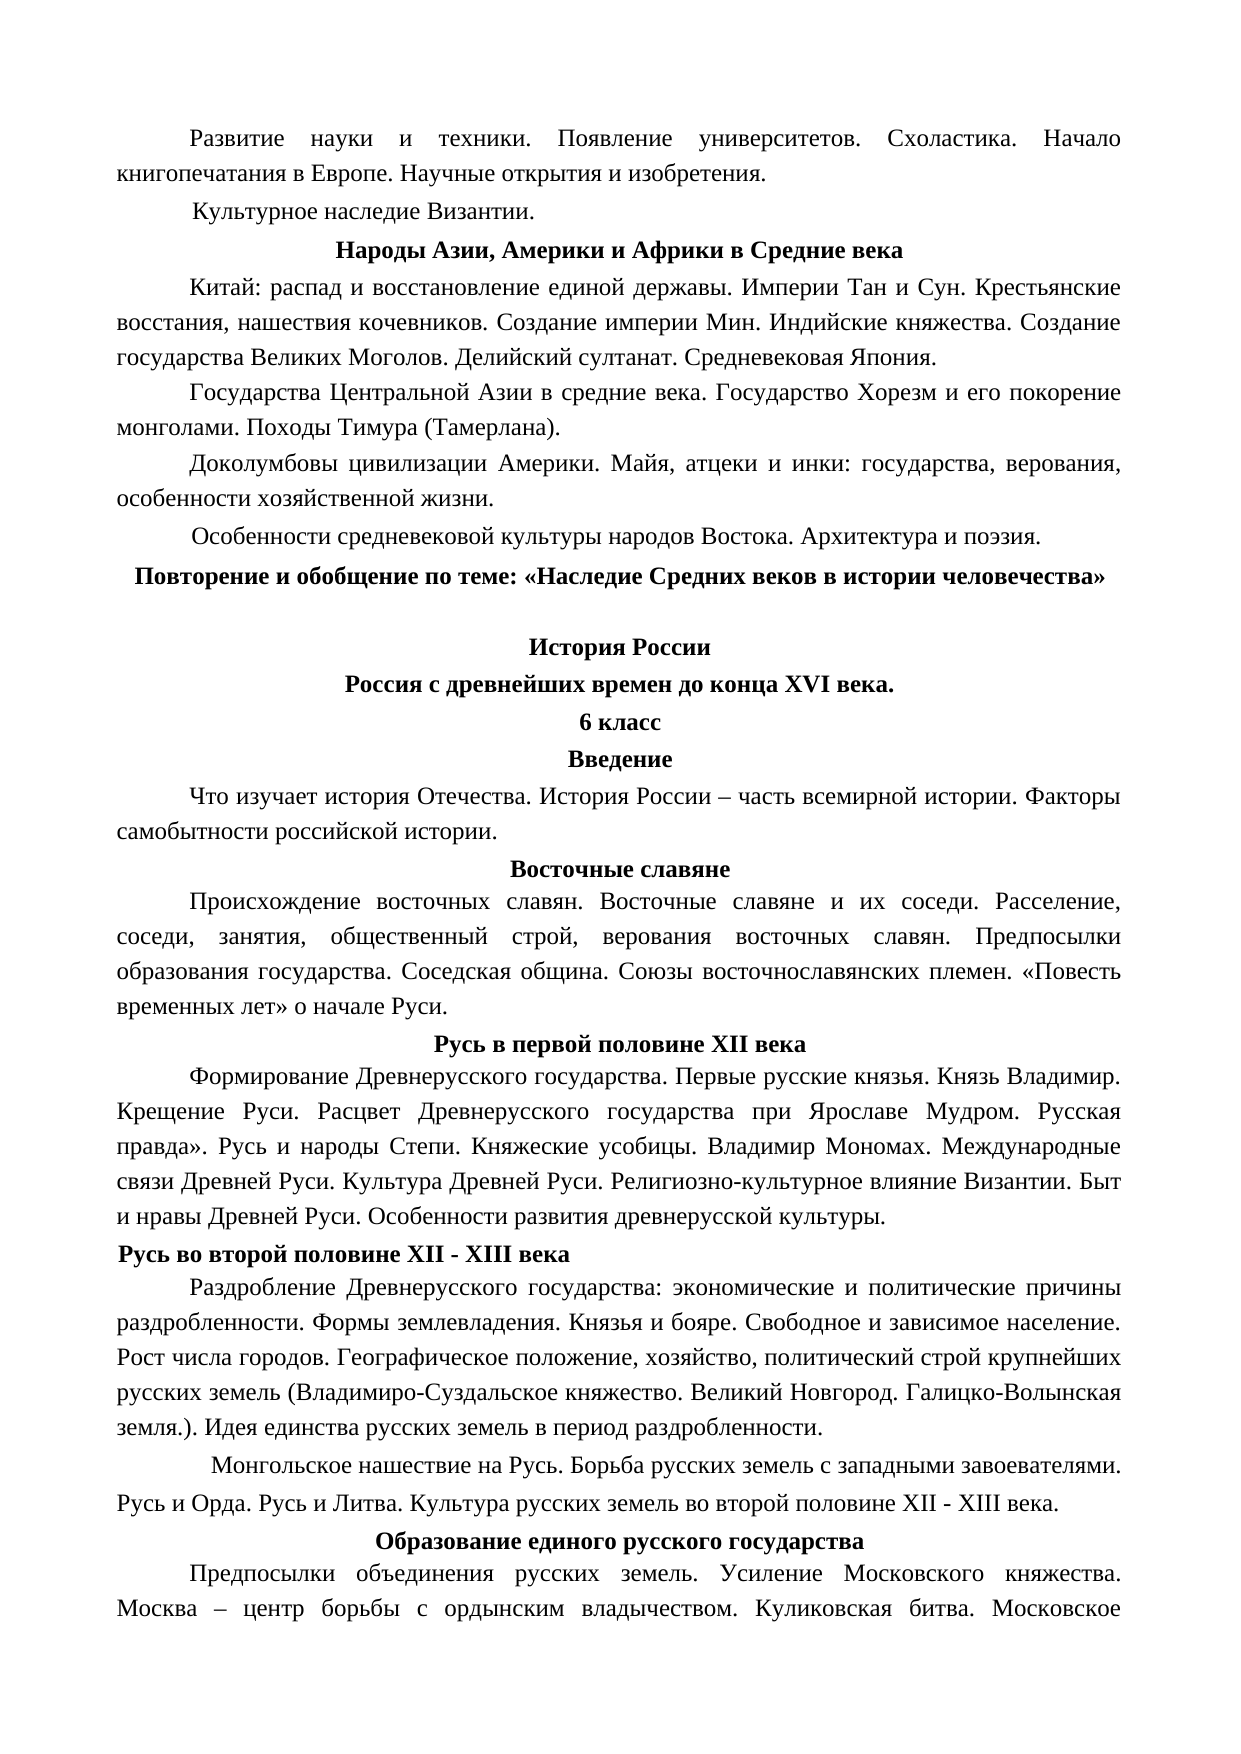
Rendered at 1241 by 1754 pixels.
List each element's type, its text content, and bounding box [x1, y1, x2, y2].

text Культурное наследие Византии. [192, 196, 1122, 225]
text Происхождение восточных славян. Восточные славяне и их соседи. Расселение, соседи, занятия, общественный строй, верования восточных славян. Предпосылки образования государства. Соседская община. Союзы восточнославянских племен. «Повесть временных лет» о начале Руси. [116, 886, 1122, 1020]
text Государства Центральной Азии в средние века. Государство Хорезм и его покорение монголами. Походы Тимура (Тамерлана). [116, 377, 1122, 441]
text Введение [197, 744, 1043, 772]
text Русь в первой половине XII века [197, 1029, 1042, 1058]
text Русь во второй половине XII - XIII века [118, 1239, 1123, 1268]
text Формирование Древнерусского государства. Первые русские князья. Князь Владимир. Крещение Руси. Расцвет Древнерусского государства при Ярославе Мудром. Русская правда». Русь и народы Степи. Княжеские усобицы. Владимир Мономах. Международные связи Древней Руси. Культура Древней Руси. Религиозно-культурное влияние Византии. Быт и нравы Древней Руси. Особенности развития древнерусской культуры. [116, 1061, 1122, 1230]
text История России [197, 632, 1042, 661]
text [116, 1558, 1122, 1622]
text Доколумбовы цивилизации Америки. Майя, атцеки и инки: государства, верования, особенности хозяйственной жизни. [116, 448, 1122, 512]
text Монгольское нашествие на Русь. Борьба русских земель с западными завоевателями. [116, 1450, 1122, 1479]
text Русь и Орда. Русь и Литва. Культура русских земель во второй половине XII - XIII века. [116, 1488, 1122, 1517]
text Что изучает история Отечества. История России – часть всемирной истории. Факторы самобытности российской истории. [116, 781, 1122, 845]
text Россия с древнейших времен до конца XVI века. [197, 669, 1041, 698]
text Особенности средневековой культуры народов Востока. Архитектура и поэзия. [131, 521, 1101, 550]
text 6 класс [197, 707, 1042, 735]
text Повторение и обобщение по теме: «Наследие Средних веков в истории человечества» [134, 561, 1123, 589]
text Восточные славяне [197, 854, 1043, 883]
text Китай: распад и восстановление единой державы. Империи Тан и Сун. Крестьянские восстания, нашествия кочевников. Создание империи Мин. Индийские княжества. Создание государства Великих Моголов. Делийский султанат. Средневековая Япония. [116, 272, 1122, 371]
text Образование единого русского государства [197, 1526, 1042, 1555]
text Развитие науки и техники. Появление университетов. Схоластика. Начало книгопечатания в Европе. Научные открытия и изобретения. [116, 123, 1122, 187]
text Раздробление Древнерусского государства: экономические и политические причины раздробленности. Формы землевладения. Князья и бояре. Свободное и зависимое население. Рост числа городов. Географическое положение, хозяйство, политический строй крупнейших русских земель (Владимиро-Суздальское княжество. Великий Новгород. Галицко-Волынская земля.). Идея единства русских земель в период раздробленности. [116, 1272, 1122, 1441]
text Народы Азии, Америки и Африки в Средние века [197, 235, 1042, 263]
